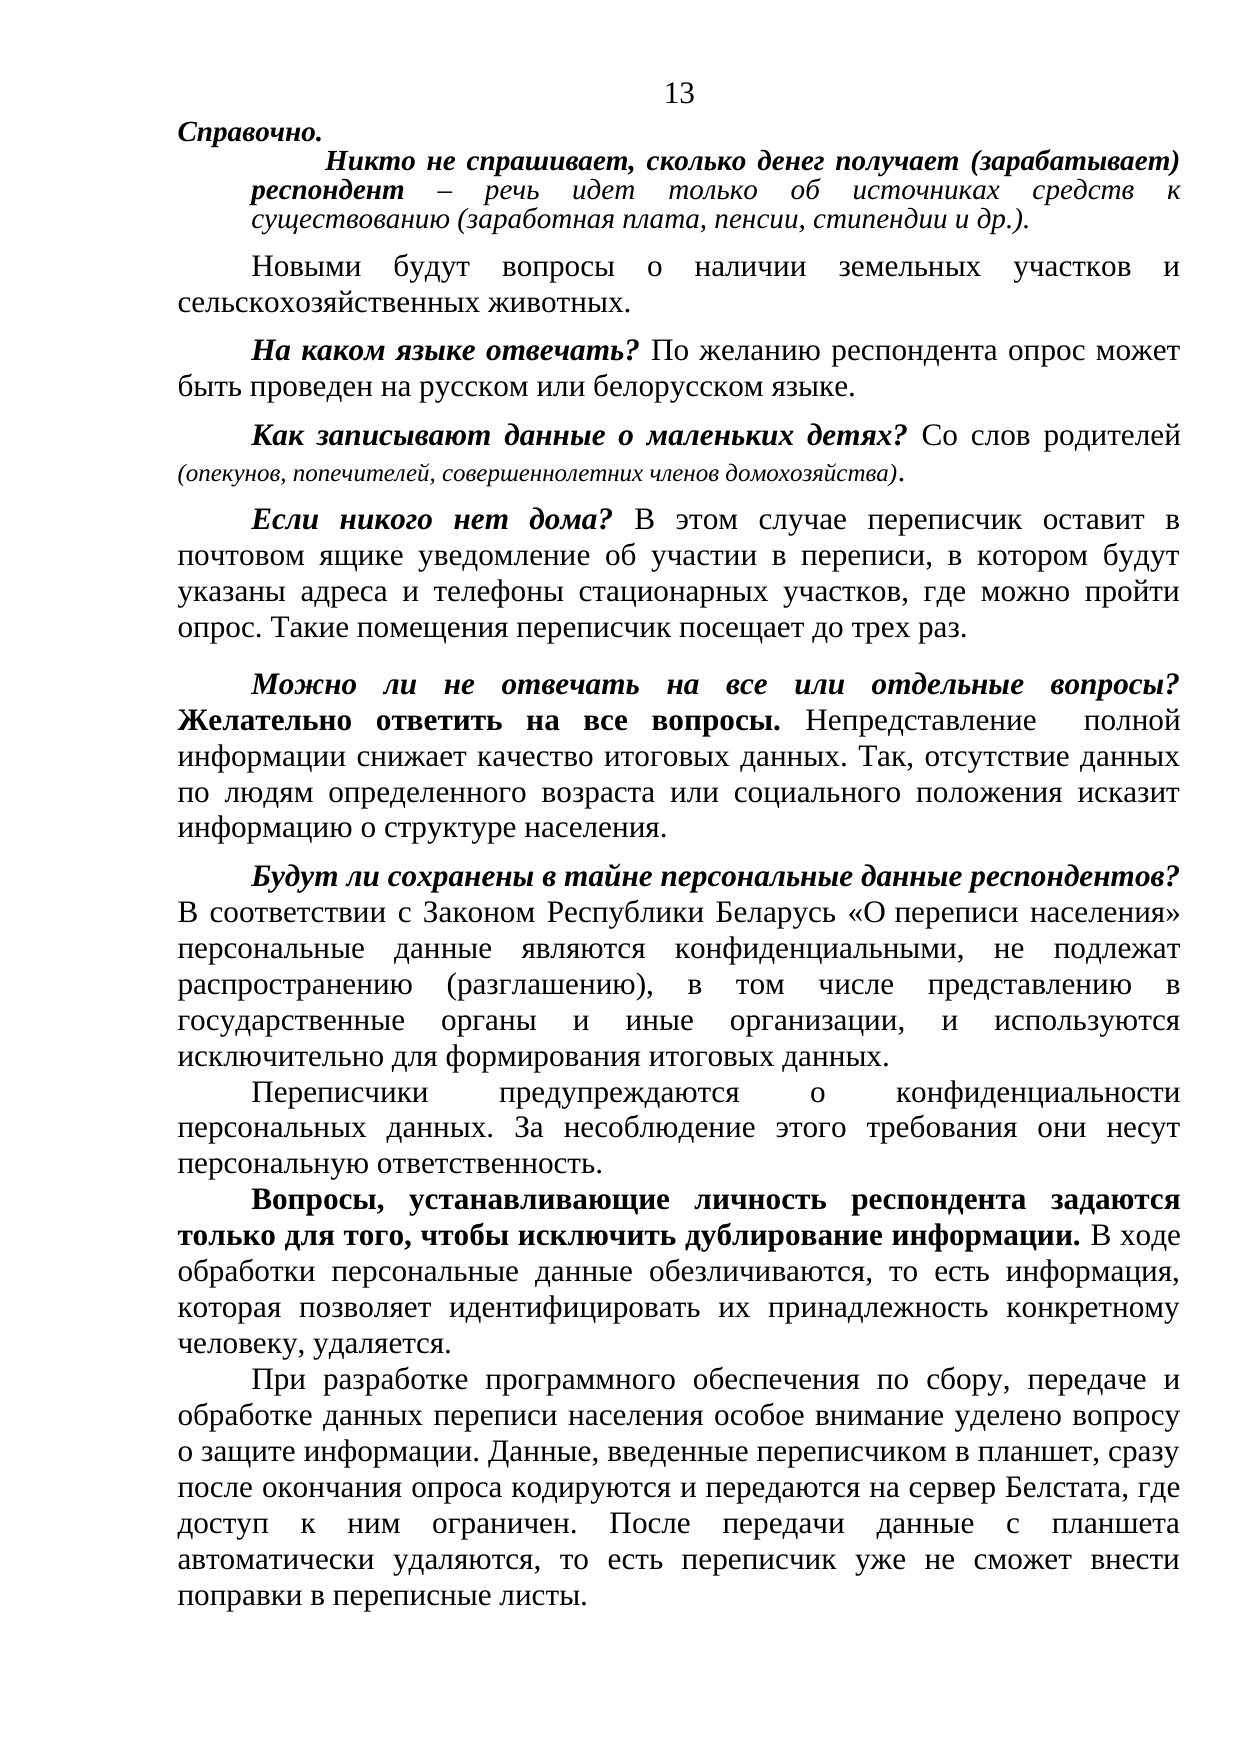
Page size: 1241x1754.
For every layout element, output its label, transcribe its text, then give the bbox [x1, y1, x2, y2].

text Новыми будут вопросы о наличии земельных участков и сельскохозяйственных животных. [177, 247, 1181, 319]
text Будут ли сохранены в тайне персональные данные респондентов? В соответствии с Законом Республики Беларусь «О переписи населения» персональные данные являются конфиденциальными, не подлежат распространению (разглашению), в том числе представлению в государственные органы и иные организации, и используются исключительно для формирования итоговых данных. [177, 857, 1181, 1073]
text Если никого нет дома? В этом случае переписчик оставит в почтовом ящике уведомление об участии в переписи, в котором будут указаны адреса и телефоны стационарных участков, где можно пройти опрос. Такие помещения переписчик посещает до трех раз. [177, 500, 1181, 644]
text На каком языке отвечать? По желанию респондента опрос может быть проведен на русском или белорусском языке. [177, 332, 1181, 403]
text Переписчики предупреждаются о конфиденциальности персональных данных. За несоблюдение этого требования они несут персональную ответственность. [177, 1073, 1181, 1181]
text Можно ли не отвечать на все или отдельные вопросы? Желательно ответить на все вопросы. Непредставление полной информации снижает качество итоговых данных. Так, отсутствие данных по людям определенного возраста или социального положения исказит информацию о структуре населения. [177, 665, 1181, 845]
text Никто не спрашивает, сколько денег получает (зарабатывает) респондент – речь идет только об источниках средств к существованию (заработная плата, пенсии, стипендии и др.). [251, 147, 1181, 235]
text Справочно. [177, 118, 1181, 147]
text При разработке программного обеспечения по сбору, передаче и обработке данных переписи населения особое внимание уделено вопросу о защите информации. Данные, введенные переписчиком в планшет, сразу после окончания опроса кодируются и передаются на сервер Белстата, где доступ к ним ограничен. После передачи данные с планшета автоматически удаляются, то есть переписчик уже не сможет внести поправки в переписные листы. [177, 1360, 1181, 1612]
text Как записывают данные о маленьких детях? Со слов родителей (опекунов, попечителей, совершеннолетних членов домохозяйства). [177, 416, 1181, 488]
text Вопросы, устанавливающие личность респондента задаются только для того, чтобы исключить дублирование информации. В ходе обработки персональные данные обезличиваются, то есть информация, которая позволяет идентифицировать их принадлежность конкретному человеку, удаляется. [177, 1181, 1181, 1360]
